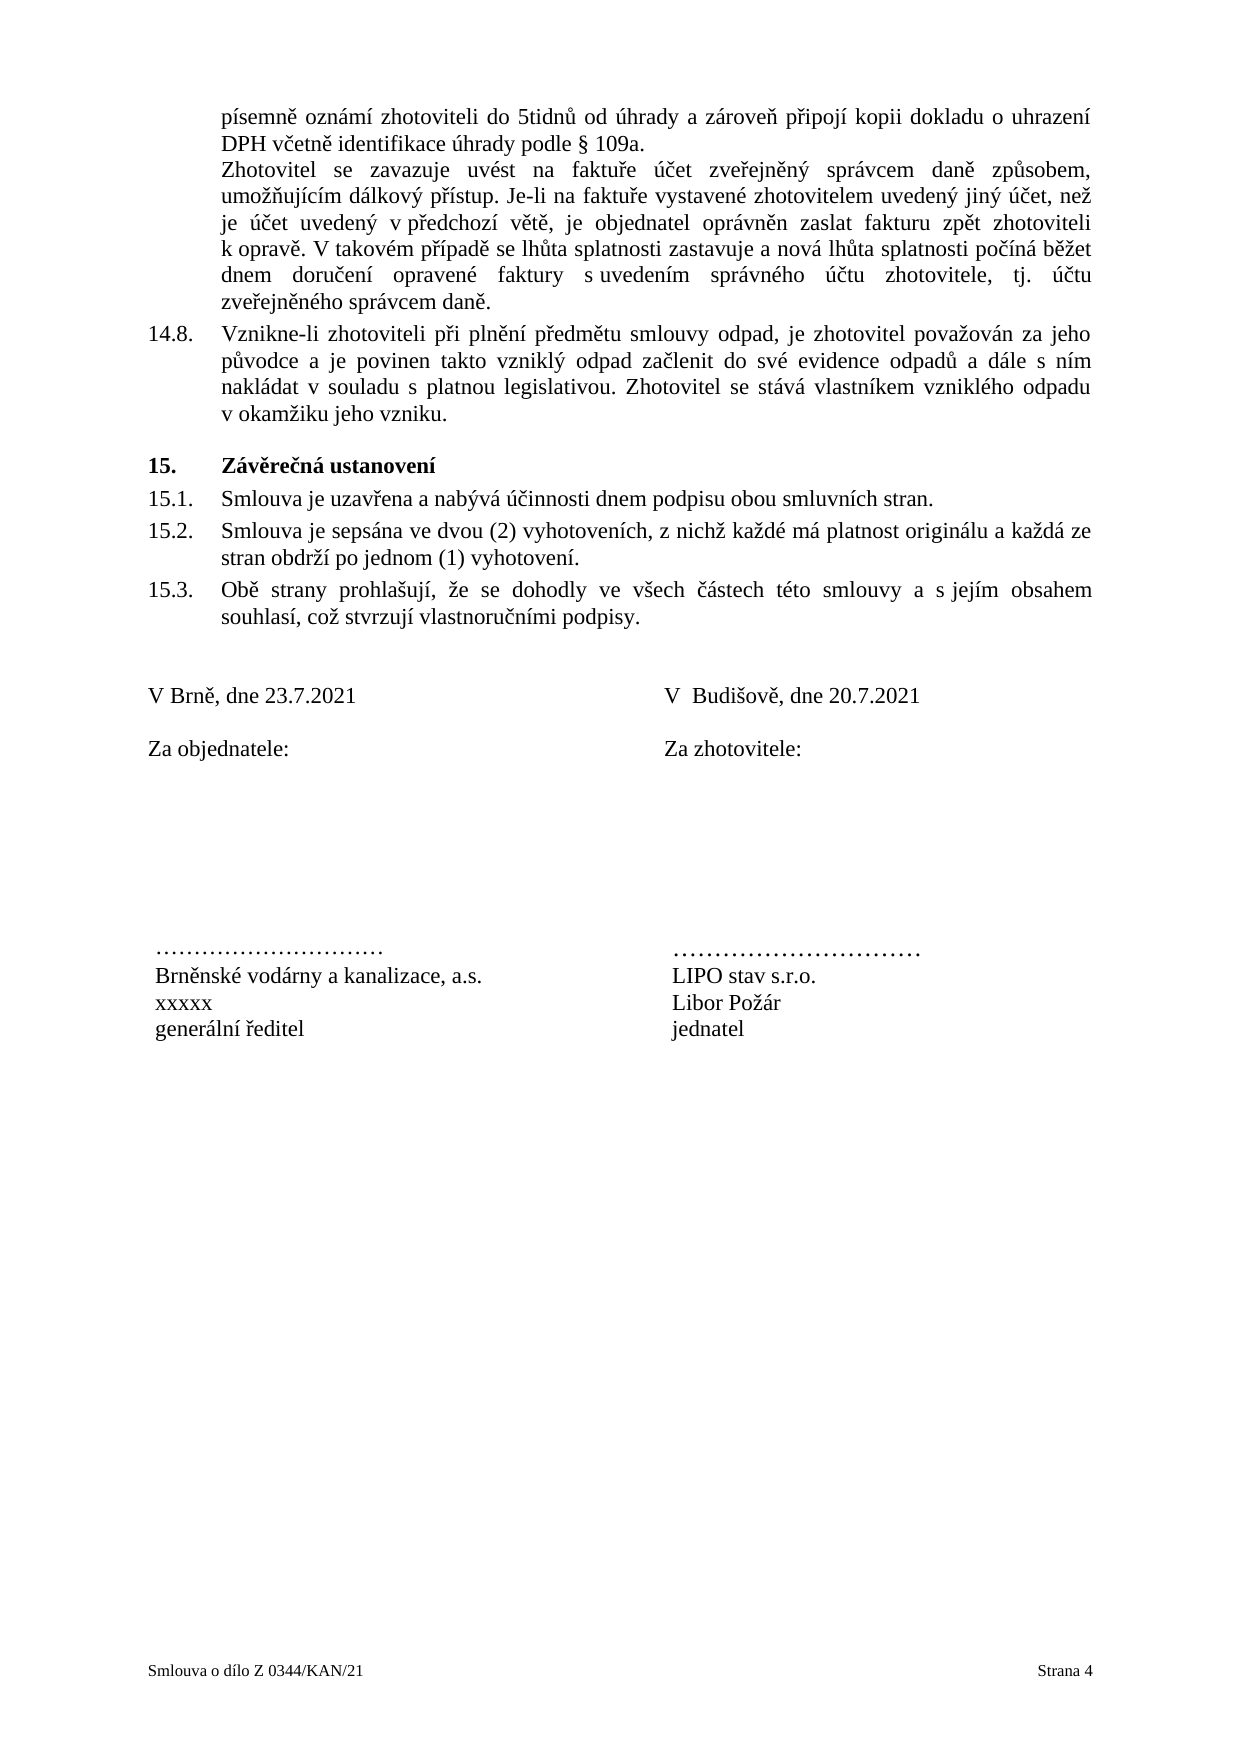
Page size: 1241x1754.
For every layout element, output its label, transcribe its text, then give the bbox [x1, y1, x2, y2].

text V Brně, dne 23.7.2021 V Budišově, dne 20.7.2021 [148, 682, 1093, 708]
text Zhotovitel se zavazuje uvést na faktuře účet zveřejněný správcem daně způsobem, umožňujícím dálkový přístup. Je-li na faktuře vystavené zhotovitelem uvedený jiný účet, než je účet uvedený v předchozí větě, je objednatel oprávněn zaslat fakturu zpět zhotoviteli k opravě. V takovém případě se lhůta splatnosti zastavuje a nová lhůta splatnosti počíná běžet dnem doručení opravené faktury s uvedením správného účtu zhotovitele, tj. účtu zveřejněného správcem daně. [221, 156, 1093, 314]
table_cell Brněnské vodárny a kanalizace, a.s. xxxxx generální ředitel [148, 962, 627, 1041]
table_cell LIPO stav s.r.o. Libor Požár jednatel [627, 962, 1107, 1041]
table_header ………………………… [148, 934, 627, 962]
text Za objednatele: Za zhotovitele: [148, 734, 1093, 761]
list Obě strany prohlašují, že se dohodly ve všech částech této smlouvy a s jejím obsahem souhlasí, což stvrzují vlastnoručními podpisy. [148, 576, 1093, 629]
list Vznikne-li zhotoviteli při plnění předmětu smlouvy odpad, je zhotovitel považován za jeho původce a je povinen takto vzniklý odpad začlenit do své evidence odpadů a dále s ním nakládat v souladu s platnou legislativou. Zhotovitel se stává vlastníkem vzniklého odpadu v okamžiku jeho vzniku. [148, 321, 1093, 426]
list Závěrečná ustanovení [148, 452, 1093, 479]
list Smlouva je sepsána ve dvou (2) vyhotoveních, z nichž každé má platnost originálu a každá ze stran obdrží po jednom (1) vyhotovení. [148, 517, 1093, 570]
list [148, 103, 1093, 156]
list Smlouva je uzavřena a nabývá účinnosti dnem podpisu obou smluvních stran. [148, 485, 1093, 511]
table_header ………………………… [627, 934, 1107, 962]
